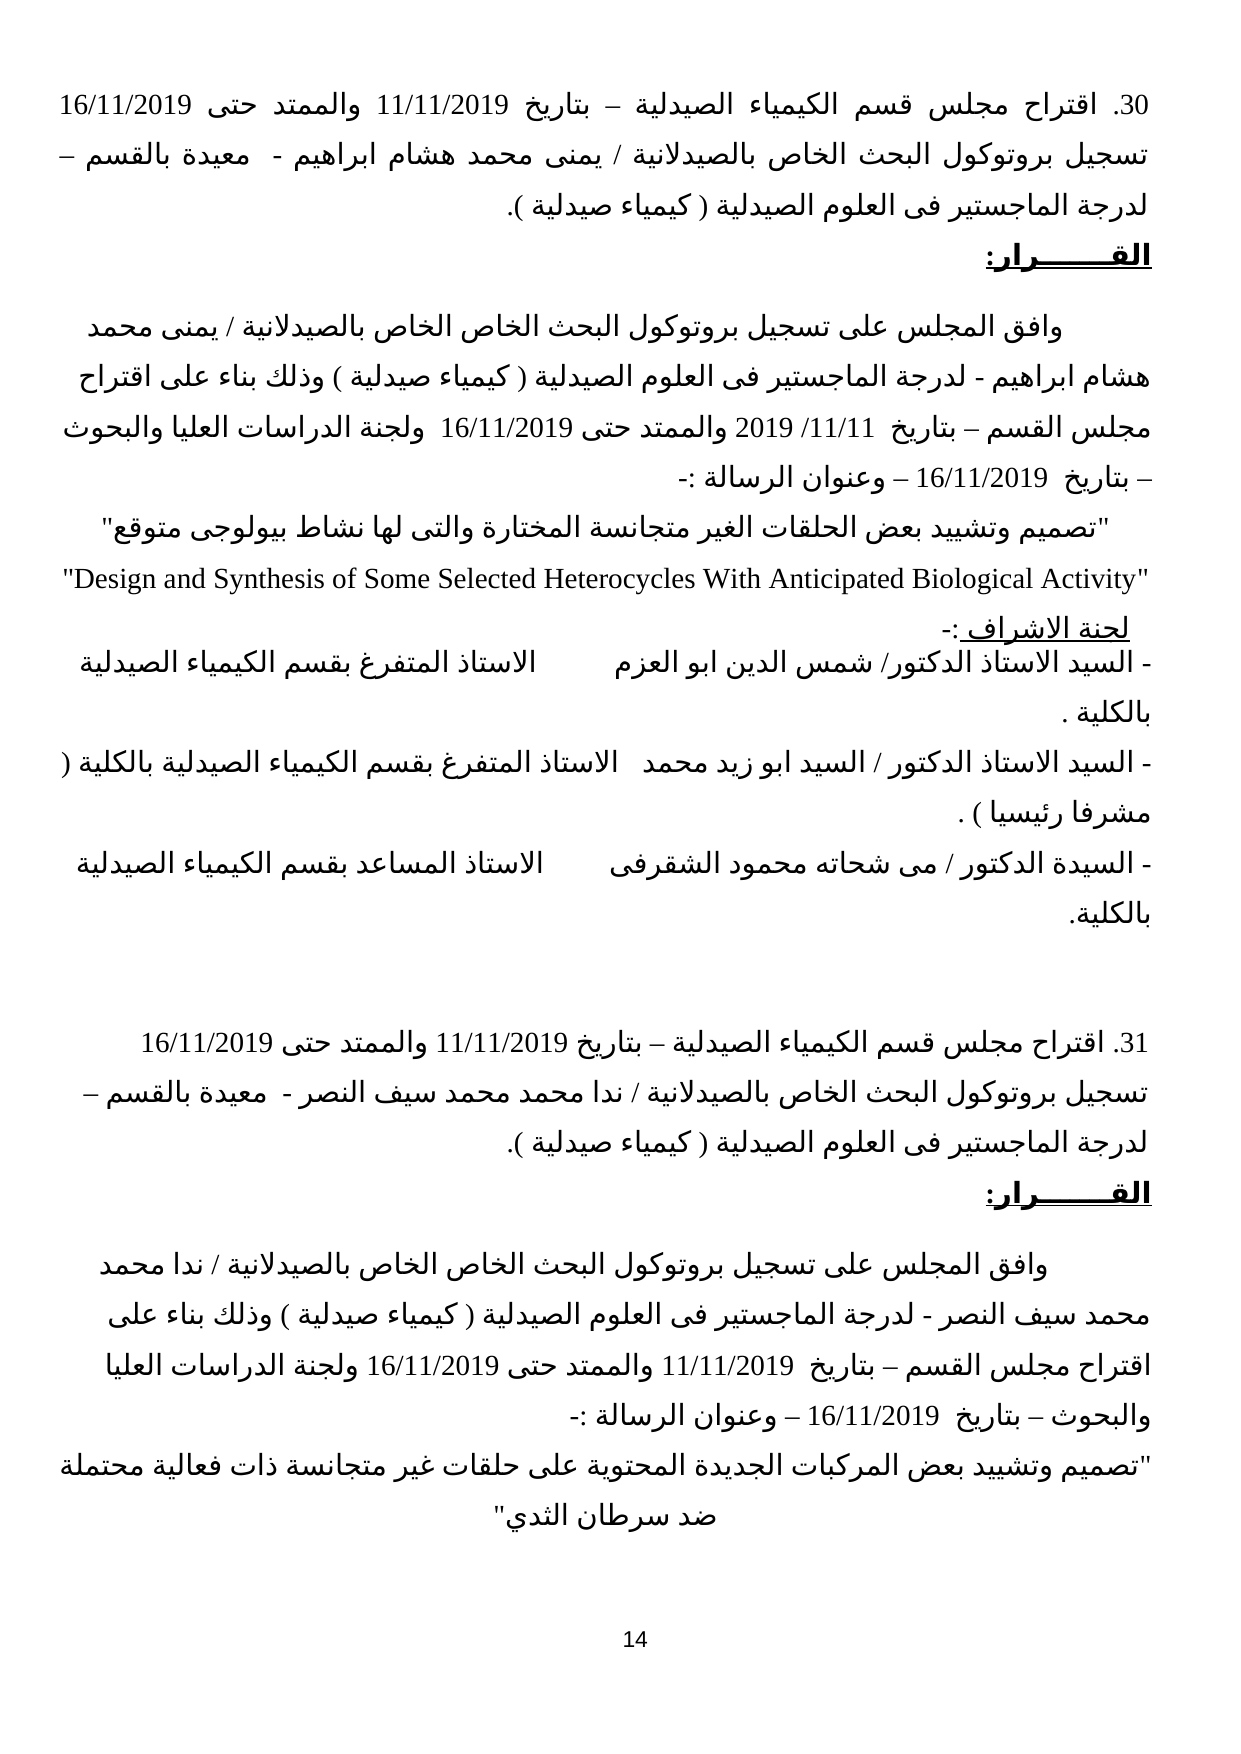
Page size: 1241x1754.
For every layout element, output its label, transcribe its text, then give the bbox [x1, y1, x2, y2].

text - السيد الاستاذ الدكتور/ شمس الدين ابو العزم الاستاذ المتفرغ بقسم الكيمياء الصيدلية بالكلية . [59, 645, 1152, 728]
list 30. اقتراح مجلس قسم الكيمياء الصيدلية – بتاريخ 11/11/2019 والممتد حتى 16/11/2019 تسجيل بروتوكول البحث الخاص بالصيدلانية / يمنى محمد هشام ابراهيم - معيدة بالقسم – لدرجة الماجستير فى العلوم الصيدلية ( كيمياء صيدلية ). [59, 87, 1149, 221]
text وافق المجلس على تسجيل بروتوكول البحث الخاص الخاص بالصيدلانية / يمنى محمد هشام ابراهيم - لدرجة الماجستير فى العلوم الصيدلية ( كيمياء صيدلية ) وذلك بناء على اقتراح مجلس القسم – بتاريخ 11/11/ 2019 والممتد حتى 16/11/2019 ولجنة الدراسات العليا والبحوث – بتاريخ 16/11/2019 – وعنوان الرسالة :- [59, 309, 1152, 494]
list 31. اقتراح مجلس قسم الكيمياء الصيدلية – بتاريخ 11/11/2019 والممتد حتى 16/11/2019 تسجيل بروتوكول البحث الخاص بالصيدلانية / ندا محمد محمد سيف النصر - معيدة بالقسم – لدرجة الماجستير فى العلوم الصيدلية ( كيمياء صيدلية ). [59, 1025, 1149, 1159]
text "Design and Synthesis of Some Selected Heterocycles With Anticipated Biological Activity" [59, 561, 1152, 594]
text وافق المجلس على تسجيل بروتوكول البحث الخاص الخاص بالصيدلانية / ندا محمد محمد سيف النصر - لدرجة الماجستير فى العلوم الصيدلية ( كيمياء صيدلية ) وذلك بناء على اقتراح مجلس القسم – بتاريخ 11/11/2019 والممتد حتى 16/11/2019 ولجنة الدراسات العليا والبحوث – بتاريخ 16/11/2019 – وعنوان الرسالة :- [59, 1247, 1152, 1431]
text لجنة الاشراف :- [59, 611, 1152, 645]
text القـــــــرار: [118, 1176, 1152, 1209]
text "تصميم وتشييد بعض الحلقات الغير متجانسة المختارة والتى لها نشاط بيولوجى متوقع" [59, 511, 1152, 544]
text - السيدة الدكتور / مى شحاته محمود الشقرفى الاستاذ المساعد بقسم الكيمياء الصيدلية بالكلية. [59, 846, 1152, 930]
text - السيد الاستاذ الدكتور / السيد ابو زيد محمد الاستاذ المتفرغ بقسم الكيمياء الصيدلية بالكلية ( مشرفا رئيسيا ) . [59, 745, 1152, 829]
text "تصميم وتشييد بعض المركبات الجديدة المحتوية على حلقات غير متجانسة ذات فعالية محتملة ضد سرطان الثدي" [59, 1448, 1152, 1532]
text القـــــــرار: [118, 238, 1152, 272]
